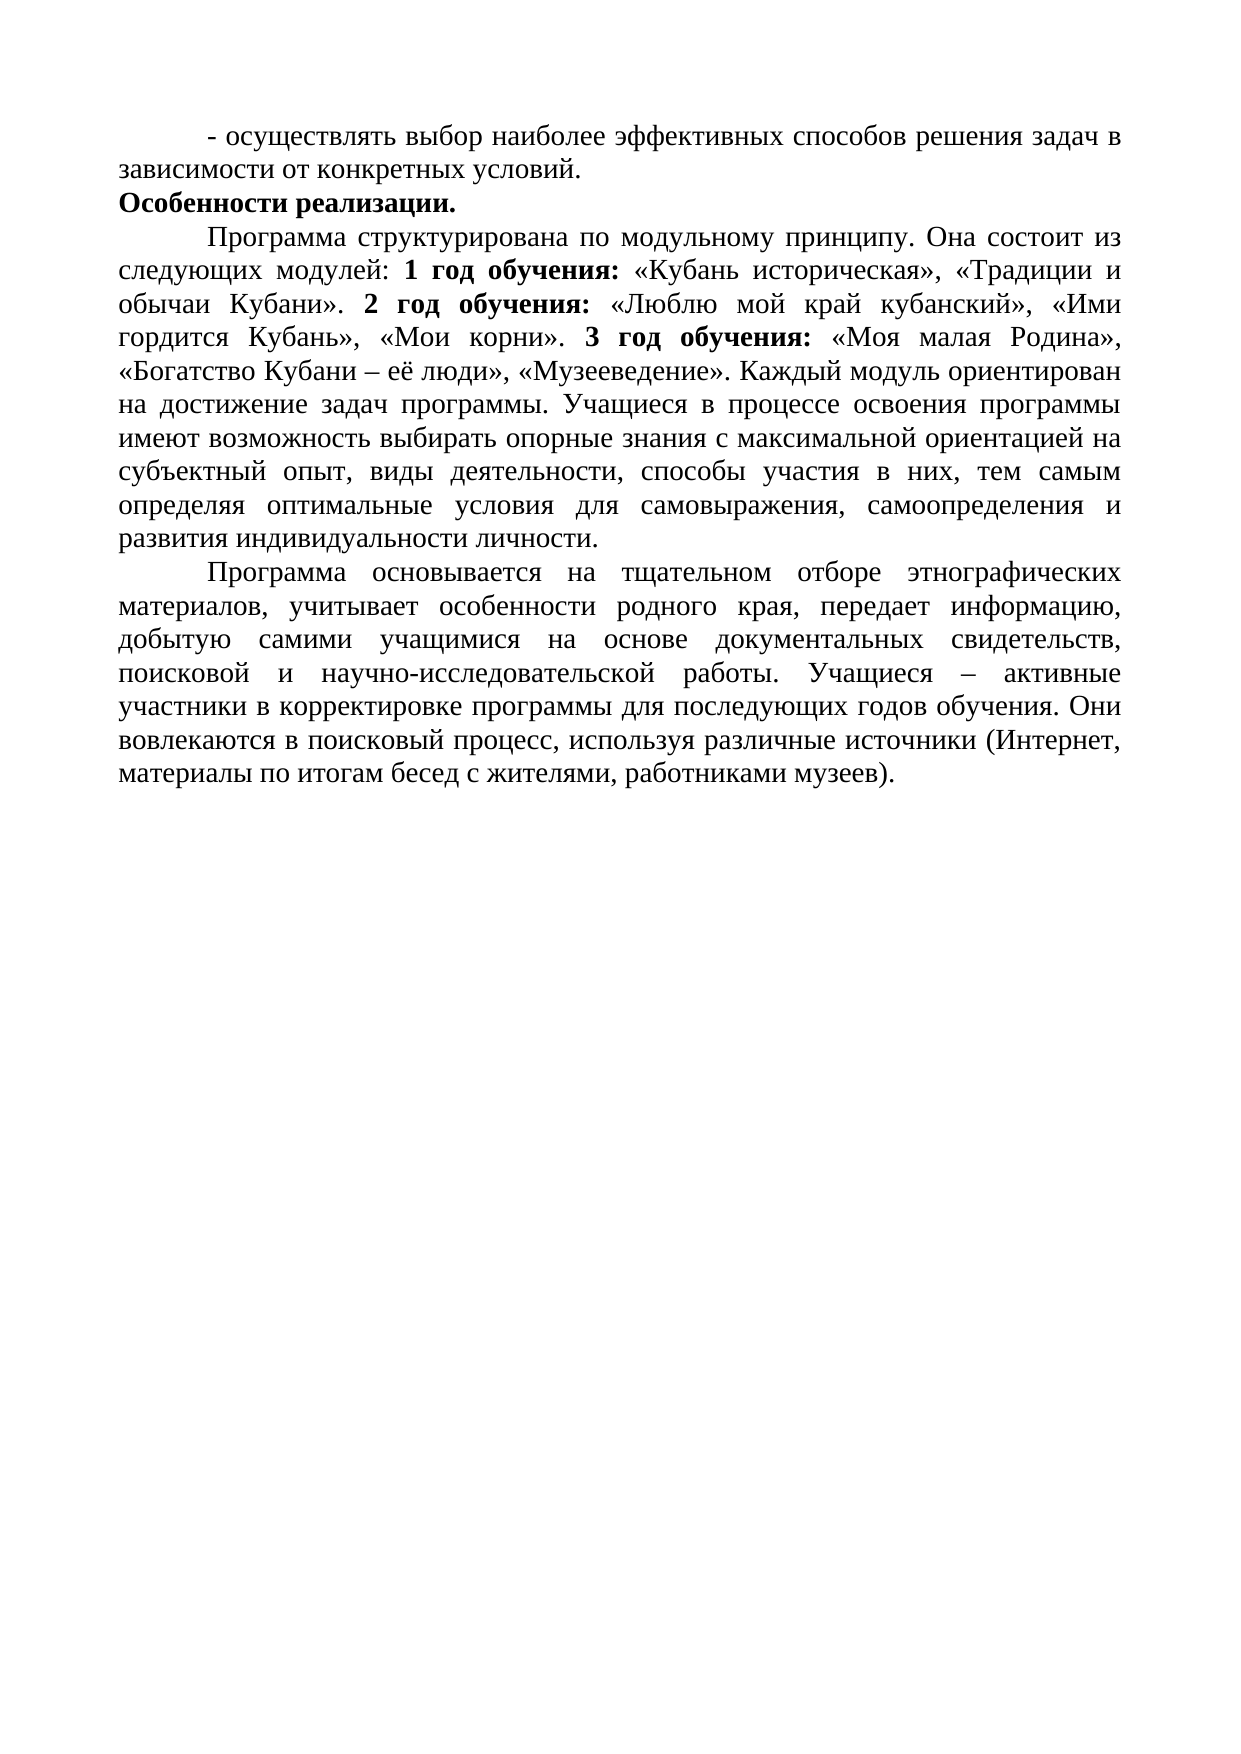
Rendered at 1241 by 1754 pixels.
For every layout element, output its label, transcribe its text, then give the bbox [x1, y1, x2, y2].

text Программа основывается на тщательном отборе этнографических материалов, учитывает особенности родного края, передает информацию, добытую самими учащимися на основе документальных свидетельств, поисковой и научно-исследовательской работы. Учащиеся – активные участники в корректировке программы для последующих годов обучения. Они вовлекаются в поисковый процесс, используя различные источники (Интернет, материалы по итогам бесед с жителями, работниками музеев). [118, 554, 1122, 789]
text Программа структурирована по модульному принципу. Она состоит из следующих модулей: 1 год обучения: «Кубань историческая», «Традиции и обычаи Кубани». 2 год обучения: «Люблю мой край кубанский», «Ими гордится Кубань», «Мои корни». 3 год обучения: «Моя малая Родина», «Богатство Кубани – её люди», «Музееведение». Каждый модуль ориентирован на достижение задач программы. Учащиеся в процессе освоения программы имеют возможность выбирать опорные знания с максимальной ориентацией на субъектный опыт, виды деятельности, способы участия в них, тем самым определяя оптимальные условия для самовыражения, самоопределения и развития индивидуальности личности. [118, 219, 1122, 554]
text Особенности реализации. [118, 185, 1122, 219]
list - осуществлять выбор наиболее эффективных способов решения задач в зависимости от конкретных условий. [118, 118, 1122, 185]
